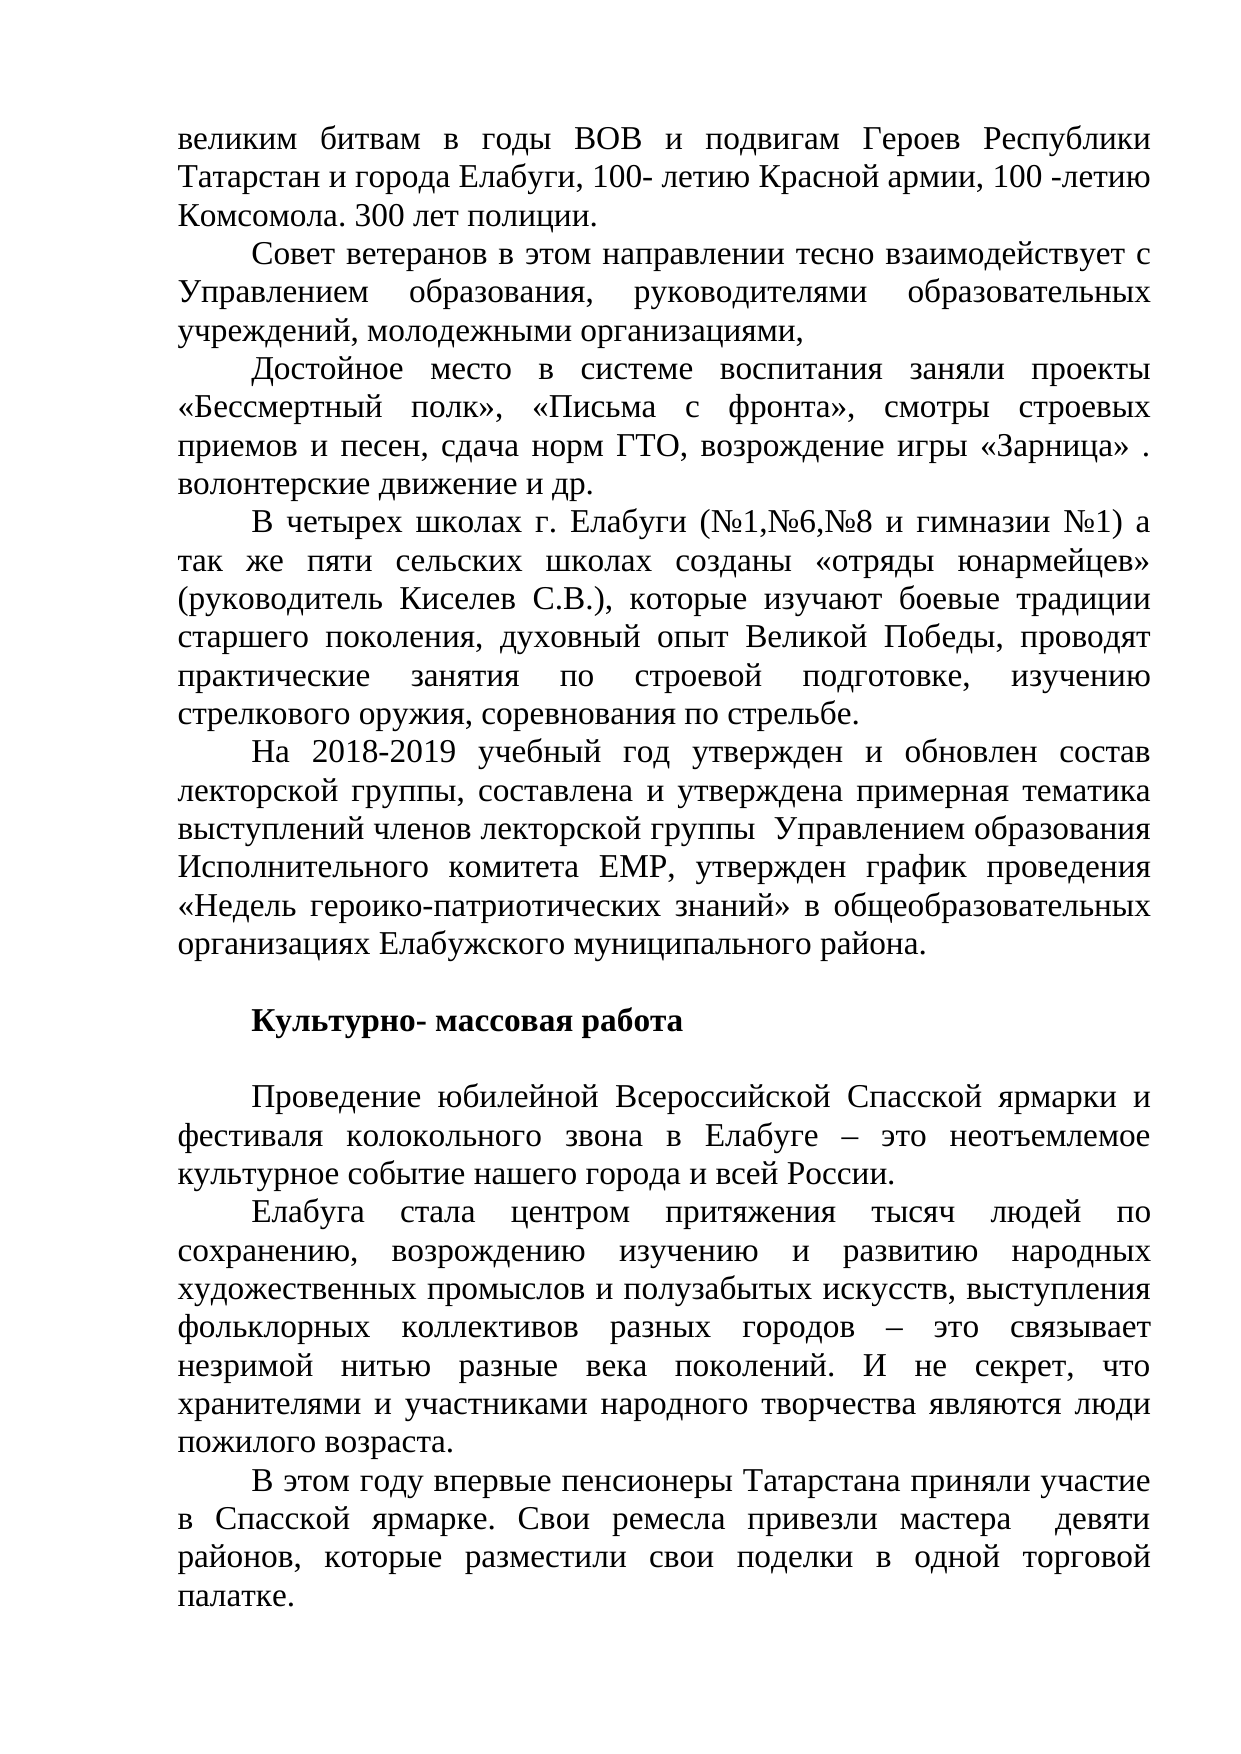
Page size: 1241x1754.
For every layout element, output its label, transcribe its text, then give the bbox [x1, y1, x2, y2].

text Елабуга стала центром притяжения тысяч людей по сохранению, возрождению изучению и развитию народных художественных промыслов и полузабытых искусств, выступления фольклорных коллективов разных городов – это связывает незримой нитью разные века поколений. И не секрет, что хранителями и участниками народного творчества являются люди пожилого возраста. [177, 1191, 1152, 1460]
text Совет ветеранов в этом направлении тесно взаимодействует с Управлением образования, руководителями образовательных учреждений, молодежными организациями, [177, 233, 1152, 348]
text В этом году впервые пенсионеры Татарстана приняли участие в Спасской ярмарке. Свои ремесла привезли мастера девяти районов, которые разместили свои поделки в одной торговой палатке. [177, 1460, 1152, 1613]
text Проведение юбилейной Всероссийской Спасской ярмарки и фестиваля колокольного звона в Елабуге – это неотъемлемое культурное событие нашего города и всей России. [177, 1076, 1152, 1191]
text В четырех школах г. Елабуги (№1,№6,№8 и гимназии №1) а так же пяти сельских школах созданы «отряды юнармейцев» (руководитель Киселев С.В.), которые изучают боевые традиции старшего поколения, духовный опыт Великой Победы, проводят практические занятия по строевой подготовке, изучению стрелкового оружия, соревнования по стрельбе. [177, 501, 1152, 731]
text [177, 118, 1152, 233]
text На 2018-2019 учебный год утвержден и обновлен состав лекторской группы, составлена и утверждена примерная тематика выступлений членов лекторской группы Управлением образования Исполнительного комитета ЕМР, утвержден график проведения «Недель героико-патриотических знаний» в общеобразовательных организациях Елабужского муниципального района. [177, 731, 1152, 961]
text Достойное место в системе воспитания заняли проекты «Бессмертный полк», «Письма с фронта», смотры строевых приемов и песен, сдача норм ГТО, возрождение игры «Зарница» . волонтерские движение и др. [177, 348, 1152, 501]
text Культурно- массовая работа [177, 1000, 1152, 1038]
